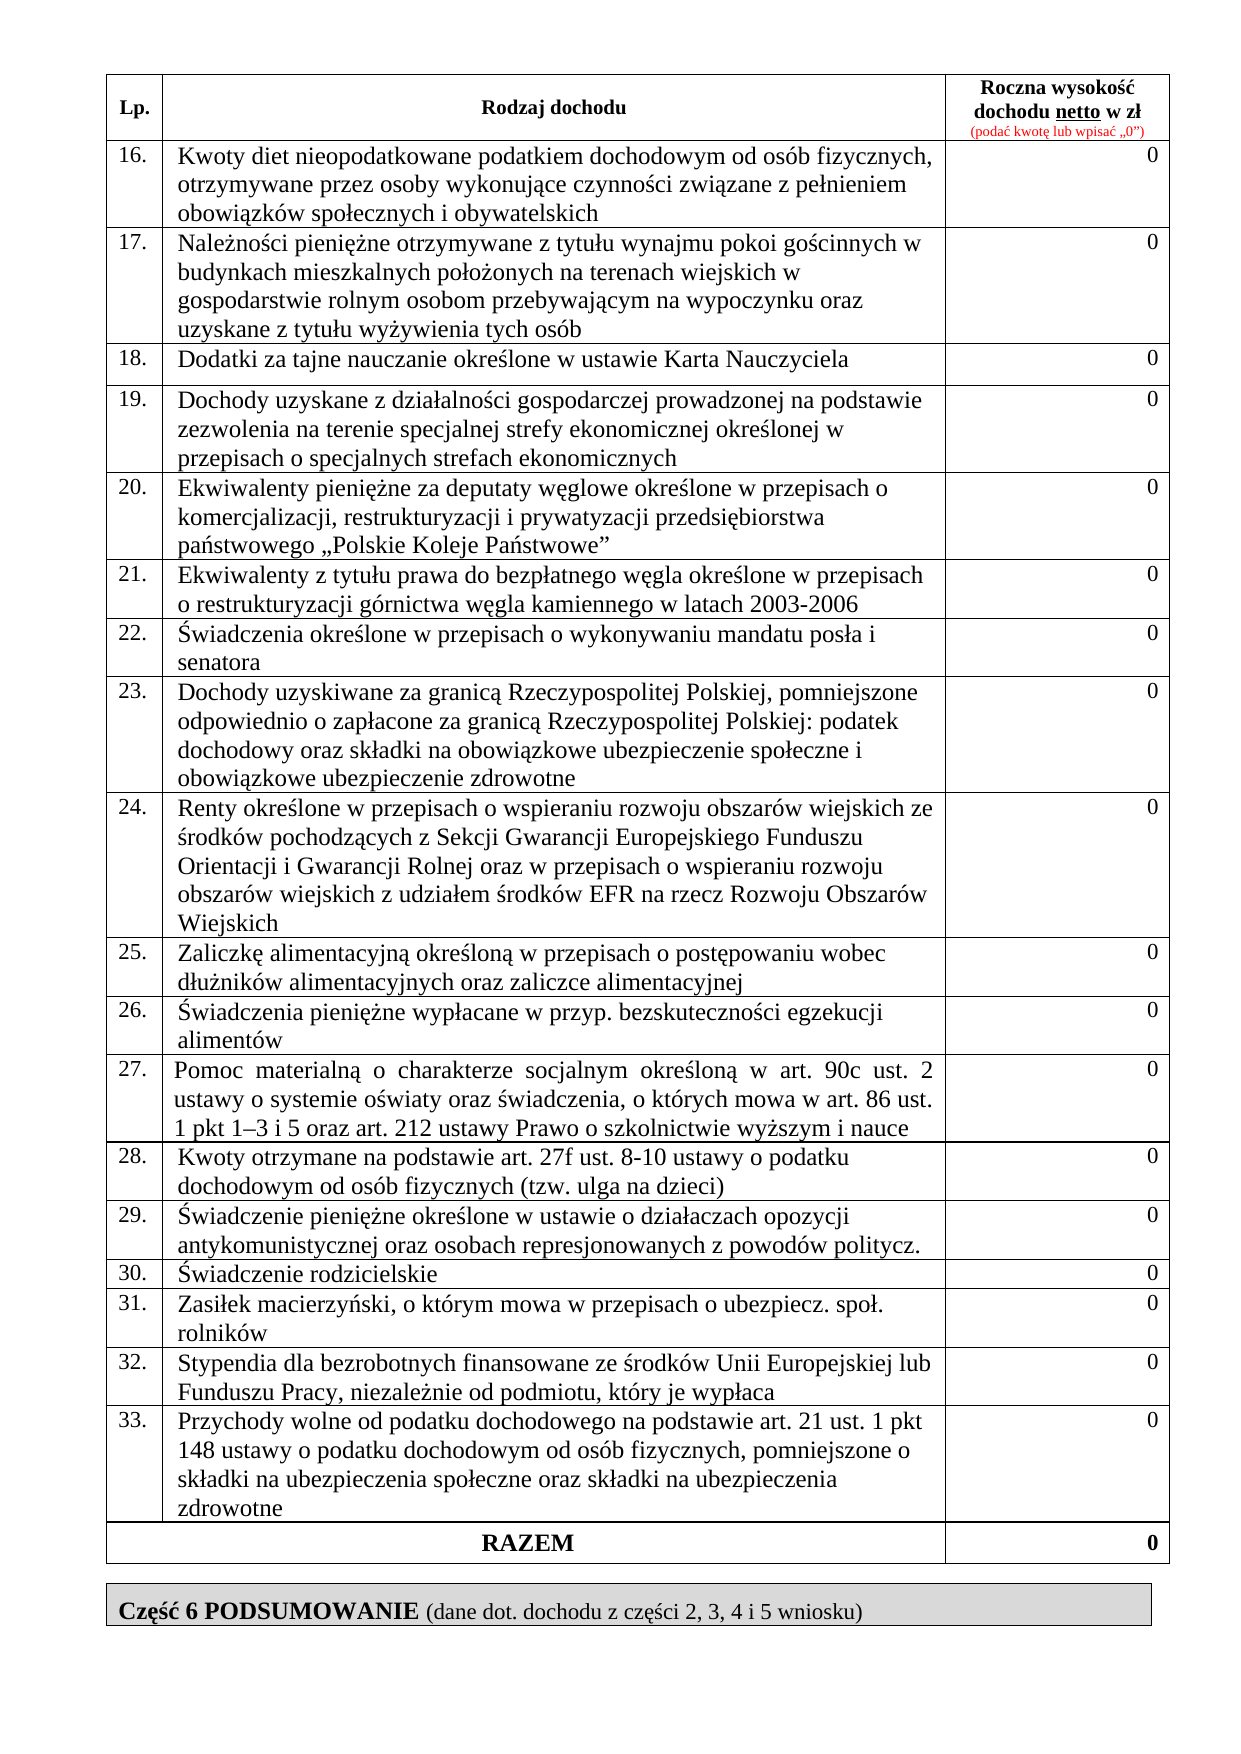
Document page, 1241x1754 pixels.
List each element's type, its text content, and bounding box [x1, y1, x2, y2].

table_cell [107, 938, 162, 996]
table_header Rodzaj dochodu [163, 75, 945, 140]
table_cell [107, 560, 162, 618]
table_cell [107, 1406, 162, 1521]
table_cell Przychody wolne od podatku dochodowego na podstawie art. 21 ust. 1 pkt 148 ustawy o podatku dochodowym od osób fizycznych, pomniejszone o składki na ubezpieczenia społeczne oraz składki na ubezpieczenia zdrowotne [163, 1406, 945, 1521]
table_cell Dochody uzyskane z działalności gospodarczej prowadzonej na podstawie zezwolenia na terenie specjalnej strefy ekonomicznej określonej w przepisach o specjalnych strefach ekonomicznych [163, 386, 945, 472]
table_cell 0 [946, 1523, 1169, 1563]
table_cell [107, 1260, 162, 1288]
table_cell Dochody uzyskiwane za granicą Rzeczypospolitej Polskiej, pomniejszone odpowiednio o zapłacone za granicą Rzeczypospolitej Polskiej: podatek dochodowy oraz składki na obowiązkowe ubezpieczenie społeczne i obowiązkowe ubezpieczenie zdrowotne [163, 677, 945, 792]
table_cell 0 [946, 1143, 1169, 1200]
table_cell [107, 997, 162, 1054]
table_cell Dodatki za tajne nauczanie określone w ustawie Karta Nauczyciela [163, 344, 945, 384]
table_cell 0 [946, 677, 1169, 792]
table_cell 0 [946, 228, 1169, 343]
table_cell [107, 793, 162, 937]
table_cell [107, 141, 162, 227]
table_cell [107, 386, 162, 472]
table_cell 0 [946, 1406, 1169, 1521]
table_cell 0 [946, 997, 1169, 1054]
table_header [107, 1584, 1151, 1625]
table_cell Świadczenia pieniężne wypłacane w przyp. bezskuteczności egzekucji alimentów [163, 997, 945, 1054]
table_cell Ekwiwalenty pieniężne za deputaty węglowe określone w przepisach o komercjalizacji, restrukturyzacji i prywatyzacji przedsiębiorstwa państwowego „Polskie Koleje Państwowe” [163, 473, 945, 559]
table_cell [107, 473, 162, 559]
table_cell Pomoc materialną o charakterze socjalnym określoną w art. 90c ust. 2 ustawy o systemie oświaty oraz świadczenia, o których mowa w art. 86 ust. 1 pkt 1–3 i 5 oraz art. 212 ustawy Prawo o szkolnictwie wyższym i nauce [163, 1055, 945, 1141]
table_cell 0 [946, 1260, 1169, 1288]
table_cell [107, 228, 162, 343]
table_cell [107, 344, 162, 384]
table_header Roczna wysokość dochodu netto w zł (podać kwotę lub wpisać „0”) [946, 75, 1169, 140]
table_header Lp. [107, 75, 162, 140]
table_cell 0 [946, 344, 1169, 384]
table_cell 0 [946, 1289, 1169, 1347]
table_cell Świadczenia określone w przepisach o wykonywaniu mandatu posła i senatora [163, 619, 945, 676]
table_cell 0 [946, 1201, 1169, 1258]
table_cell RAZEM [107, 1523, 945, 1563]
table_cell 0 [946, 1055, 1169, 1141]
table_cell [107, 1143, 162, 1200]
table_cell [107, 677, 162, 792]
table_cell 0 [946, 1348, 1169, 1405]
table_cell [107, 1055, 162, 1141]
table_cell Ekwiwalenty z tytułu prawa do bezpłatnego węgla określone w przepisach o restrukturyzacji górnictwa węgla kamiennego w latach 2003-2006 [163, 560, 945, 618]
table_cell Świadczenie rodzicielskie [163, 1260, 945, 1288]
table_cell Zaliczkę alimentacyjną określoną w przepisach o postępowaniu wobec dłużników alimentacyjnych oraz zaliczce alimentacyjnej [163, 938, 945, 996]
table_cell 0 [946, 793, 1169, 937]
table_cell 0 [946, 386, 1169, 472]
table_cell Zasiłek macierzyński, o którym mowa w przepisach o ubezpiecz. społ. rolników [163, 1289, 945, 1347]
table_cell Kwoty diet nieopodatkowane podatkiem dochodowym od osób fizycznych, otrzymywane przez osoby wykonujące czynności związane z pełnieniem obowiązków społecznych i obywatelskich [163, 141, 945, 227]
table_cell Stypendia dla bezrobotnych finansowane ze środków Unii Europejskiej lub Funduszu Pracy, niezależnie od podmiotu, który je wypłaca [163, 1348, 945, 1405]
table_cell [107, 1348, 162, 1405]
table_cell [107, 619, 162, 676]
table_cell 0 [946, 560, 1169, 618]
table_cell 0 [946, 938, 1169, 996]
table_cell 0 [946, 141, 1169, 227]
table_cell [107, 1201, 162, 1258]
table_cell 0 [946, 619, 1169, 676]
table_cell Kwoty otrzymane na podstawie art. 27f ust. 8-10 ustawy o podatku dochodowym od osób fizycznych (tzw. ulga na dzieci) [163, 1143, 945, 1200]
table_cell Świadczenie pieniężne określone w ustawie o działaczach opozycji antykomunistycznej oraz osobach represjonowanych z powodów politycz. [163, 1201, 945, 1258]
table_cell [107, 1289, 162, 1347]
table_cell 0 [946, 473, 1169, 559]
table_cell Renty określone w przepisach o wspieraniu rozwoju obszarów wiejskich ze środków pochodzących z Sekcji Gwarancji Europejskiego Funduszu Orientacji i Gwarancji Rolnej oraz w przepisach o wspieraniu rozwoju obszarów wiejskich z udziałem środków EFR na rzecz Rozwoju Obszarów Wiejskich [163, 793, 945, 937]
table_cell Należności pieniężne otrzymywane z tytułu wynajmu pokoi gościnnych w budynkach mieszkalnych położonych na terenach wiejskich w gospodarstwie rolnym osobom przebywającym na wypoczynku oraz uzyskane z tytułu wyżywienia tych osób [163, 228, 945, 343]
